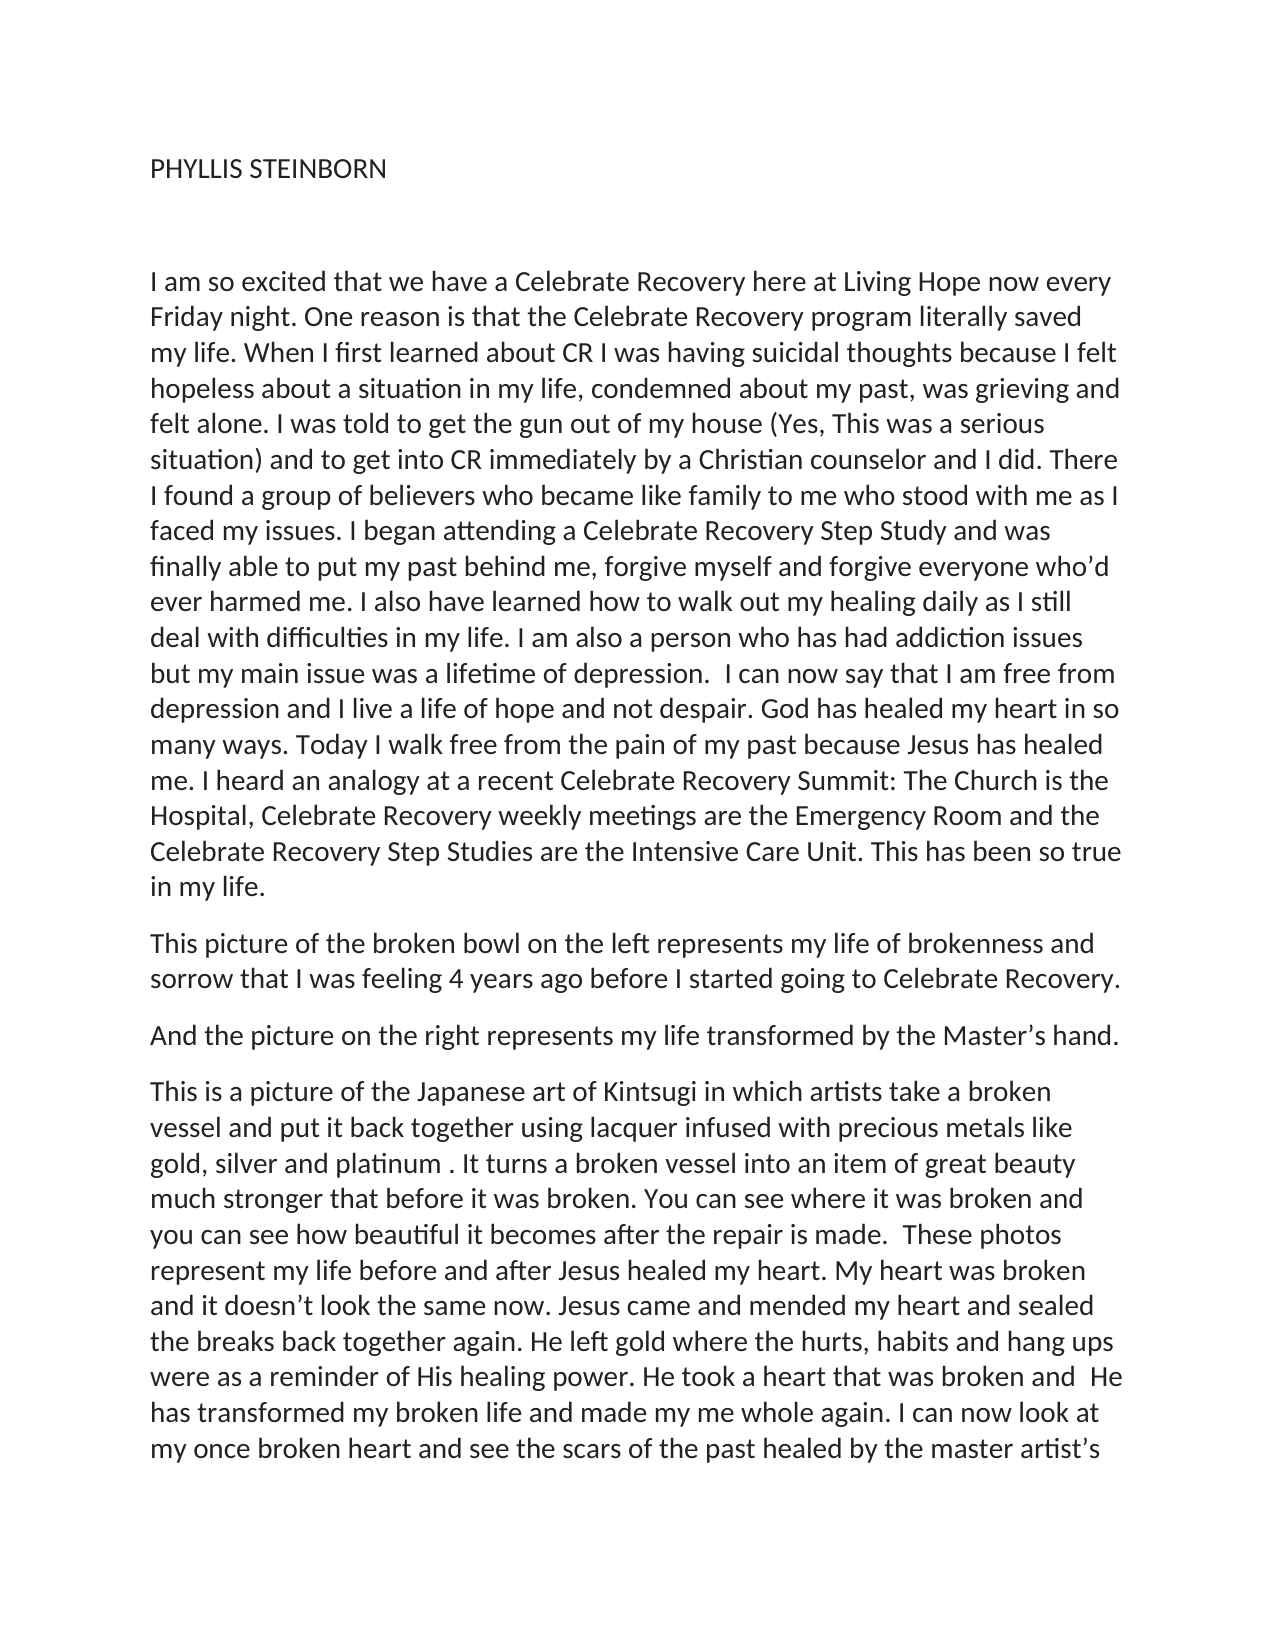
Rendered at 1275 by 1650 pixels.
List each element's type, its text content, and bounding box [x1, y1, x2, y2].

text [150, 1073, 1125, 1465]
text PHYLLIS STEINBORN [150, 150, 1125, 186]
text And the picture on the right represents my life transformed by the Master’s hand. [150, 1017, 1125, 1053]
text I am so excited that we have a Celebrate Recovery here at Living Hope now every Friday night. One reason is that the Celebrate Recovery program literally saved my life. When I first learned about CR I was having suicidal thoughts because I felt hopeless about a situation in my life, condemned about my past, was grieving and felt alone. I was told to get the gun out of my house (Yes, This was a serious situation) and to get into CR immediately by a Christian counselor and I did. There I found a group of believers who became like family to me who stood with me as I faced my issues. I began attending a Celebrate Recovery Step Study and was finally able to put my past behind me, forgive myself and forgive everyone who’d ever harmed me. I also have learned how to walk out my healing daily as I still deal with difficulties in my life. I am also a person who has had addiction issues but my main issue was a lifetime of depression. I can now say that I am free from depression and I live a life of hope and not despair. God has healed my heart in so many ways. Today I walk free from the pain of my past because Jesus has healed me. I heard an analogy at a recent Celebrate Recovery Summit: The Church is the Hospital, Celebrate Recovery weekly meetings are the Emergency Room and the Celebrate Recovery Step Studies are the Intensive Care Unit. This has been so true in my life. [150, 263, 1125, 904]
text This picture of the broken bowl on the left represents my life of brokenness and sorrow that I was feeling 4 years ago before I started going to Celebrate Recovery. [150, 925, 1125, 996]
